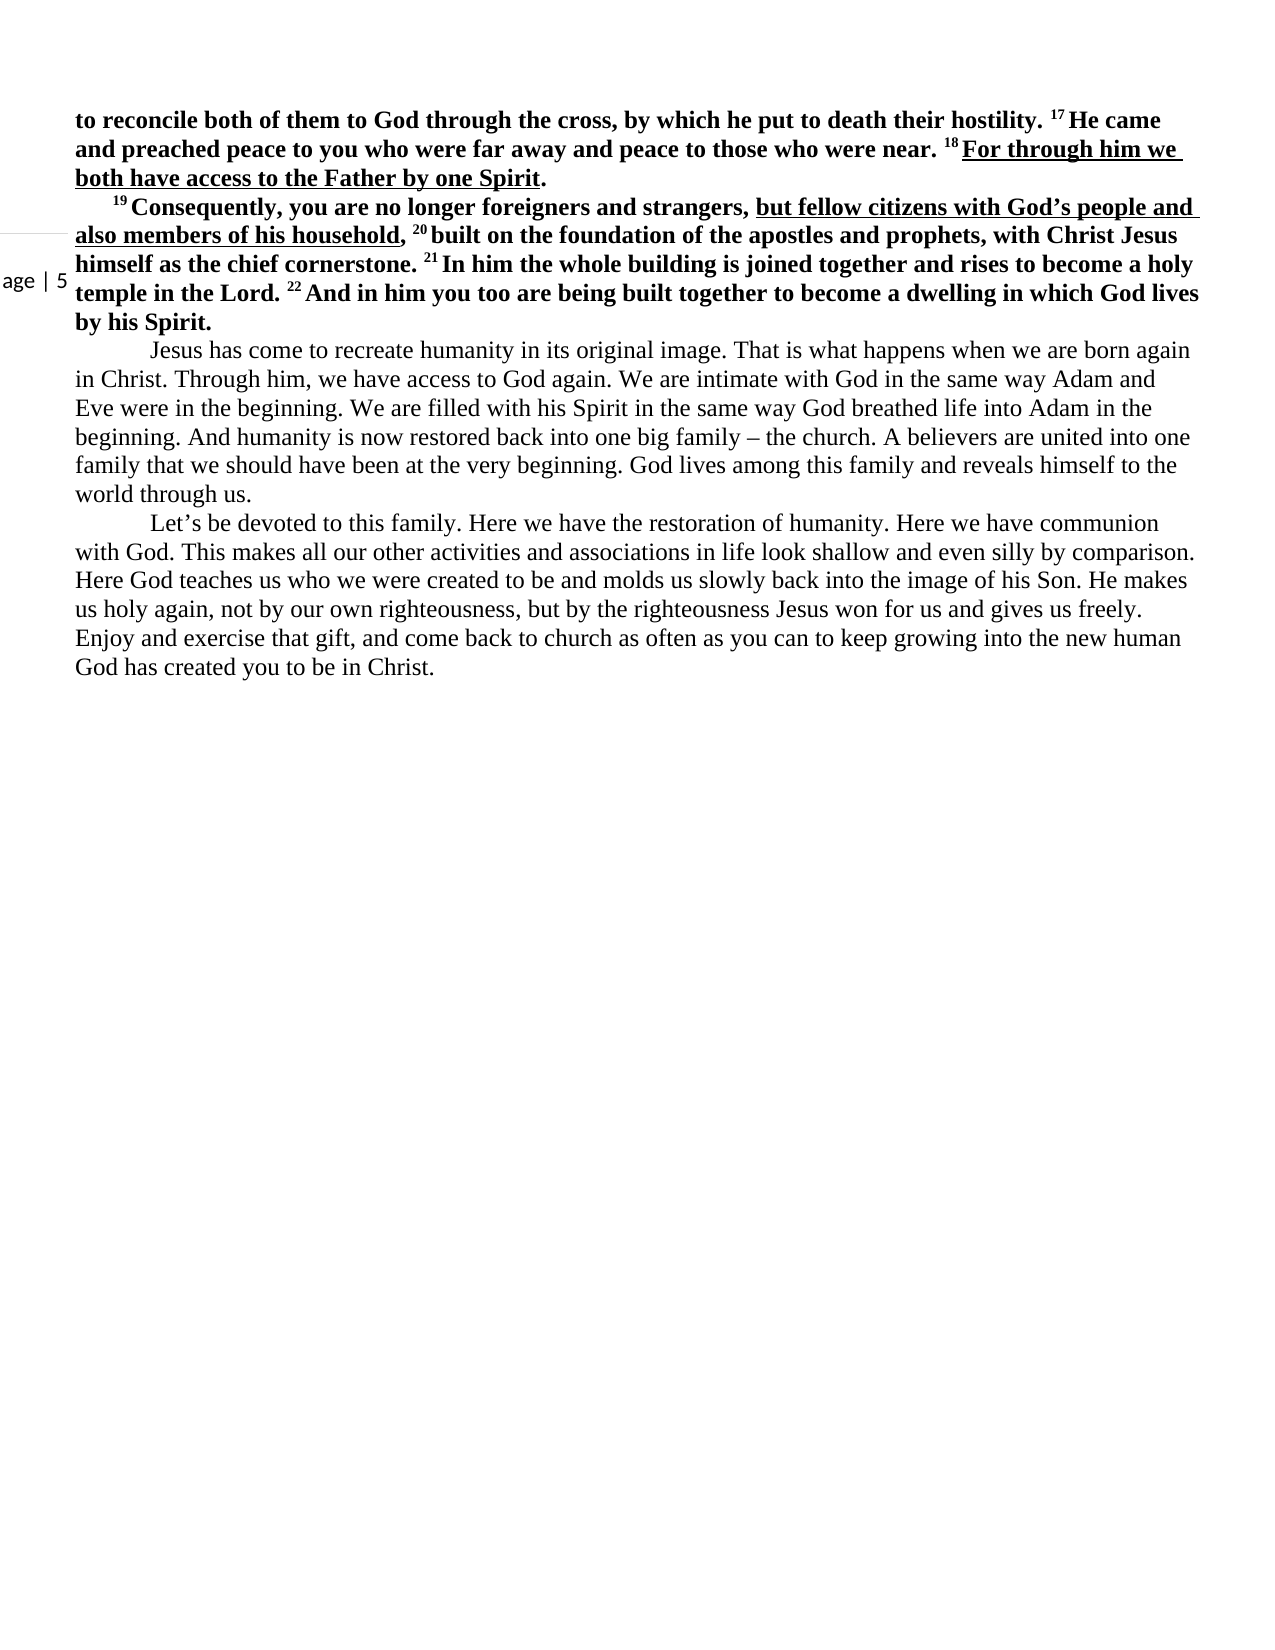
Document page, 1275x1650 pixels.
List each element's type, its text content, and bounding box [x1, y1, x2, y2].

text Let’s be devoted to this family. Here we have the restoration of humanity. Here we have communion with God. This makes all our other activities and associations in life look shallow and even silly by comparison. Here God teaches us who we were created to be and molds us slowly back into the image of his Son. He makes us holy again, not by our own righteousness, but by the righteousness Jesus won for us and gives us freely. Enjoy and exercise that gift, and come back to church as often as you can to keep growing into the new human God has created you to be in Christ. [75, 508, 1200, 681]
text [75, 106, 1200, 192]
text Jesus has come to recreate humanity in its original image. That is what happens when we are born again in Christ. Through him, we have access to God again. We are intimate with God in the same way Adam and Eve were in the beginning. We are filled with his Spirit in the same way God breathed life into Adam in the beginning. And humanity is now restored back into one big family – the church. A believers are united into one family that we should have been at the very beginning. God lives among this family and reveals himself to the world through us. [75, 336, 1200, 508]
text 19 Consequently, you are no longer foreigners and strangers, but fellow citizens with God’s people and also members of his household, 20 built on the foundation of the apostles and prophets, with Christ Jesus himself as the chief cornerstone. 21 In him the whole building is joined together and rises to become a holy temple in the Lord. 22 And in him you too are being built together to become a dwelling in which God lives by his Spirit. [75, 192, 1200, 336]
